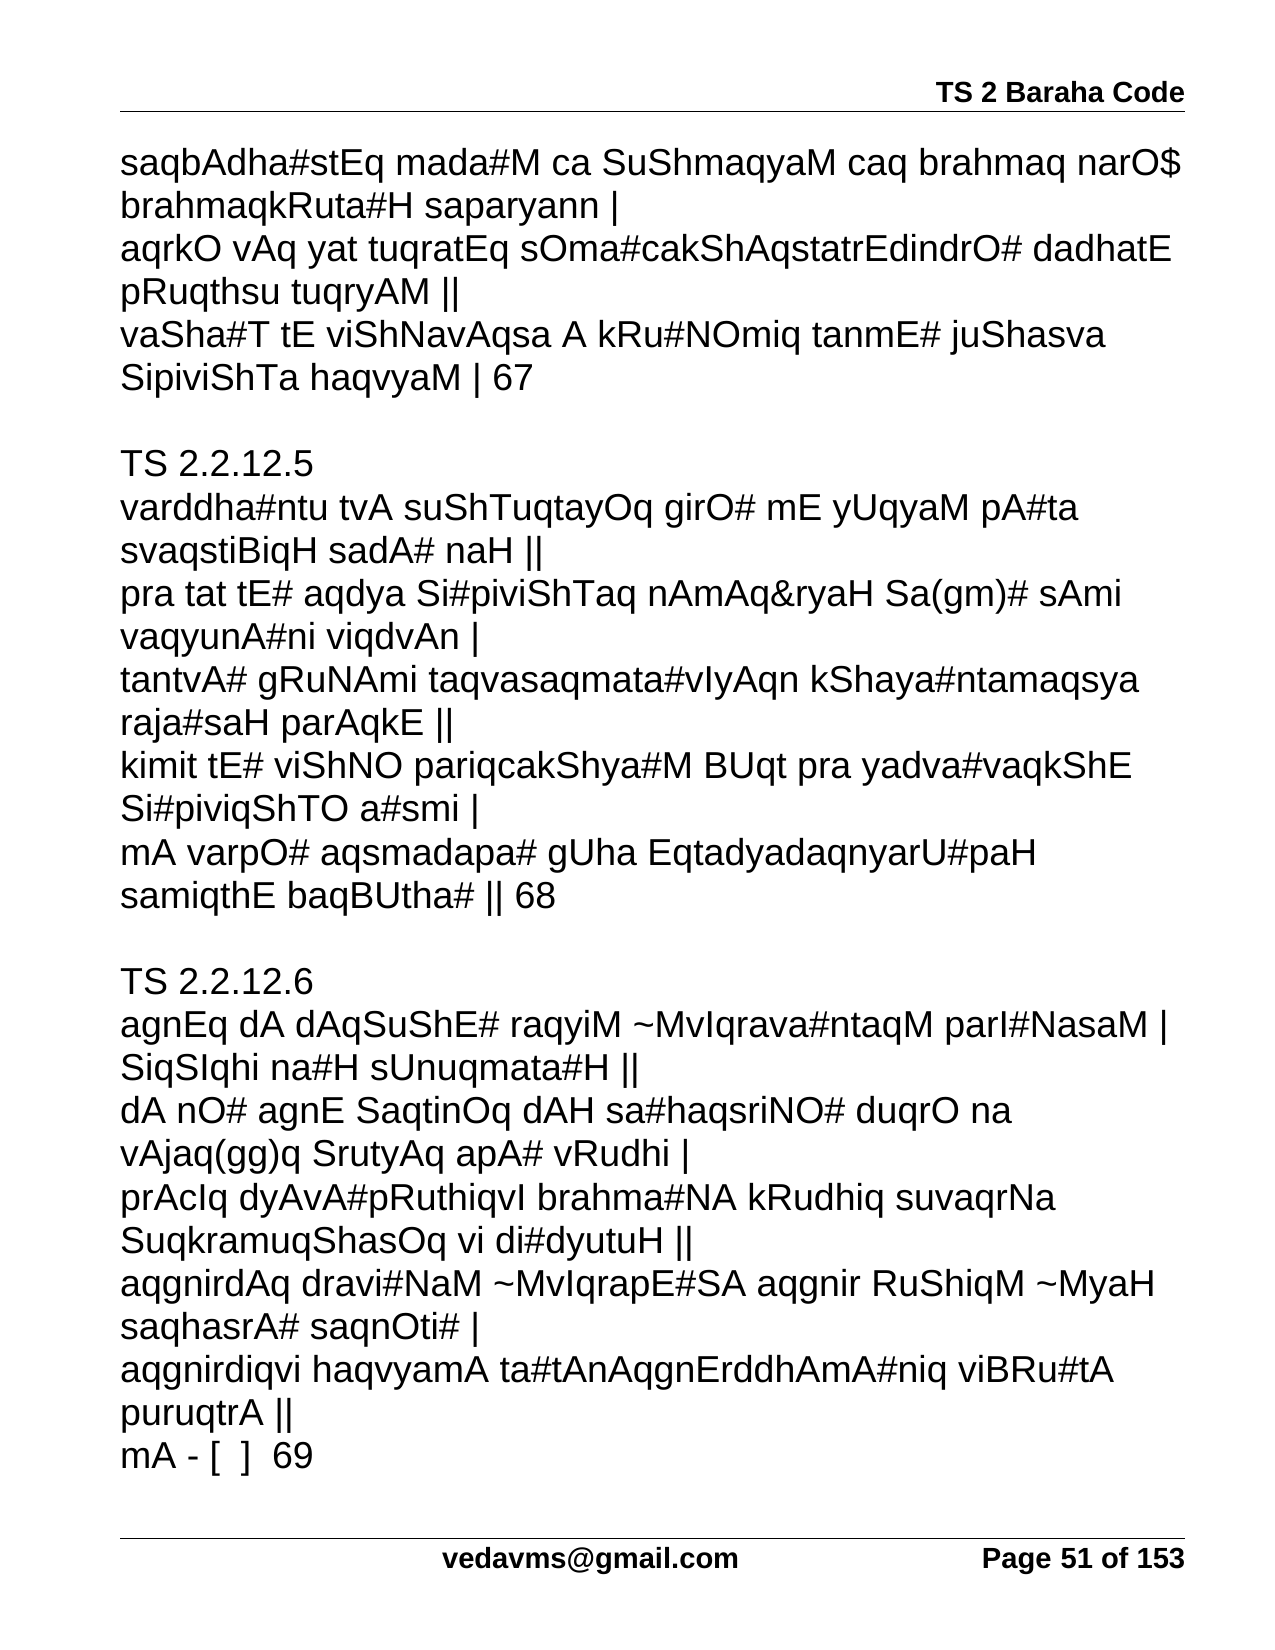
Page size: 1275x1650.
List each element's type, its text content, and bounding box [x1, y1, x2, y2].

text tantvA# gRuNAmi taqvasaqmata#vIyAqn kShaya#ntamaqsya raja#saH parAqkE || [120, 657, 1185, 743]
text vaSha#T tE viShNavAqsa A kRu#NOmiq tanmE# juShasva SipiviShTa haqvyaM | 67 [120, 312, 1185, 398]
text prAcIq dyAvA#pRuthiqvI brahma#NA kRudhiq suvaqrNa SuqkramuqShasOq vi di#dyutuH || [120, 1175, 1185, 1261]
text TS 2.2.12.5 [120, 442, 1185, 485]
text SiqSIqhi na#H sUnuqmata#H || [120, 1045, 1185, 1088]
text varddha#ntu tvA suShTuqtayOq girO# mE yUqyaM pA#ta svaqstiBiqH sadA# naH || [120, 485, 1185, 571]
text dA nO# agnE SaqtinOq dAH sa#haqsriNO# duqrO na vAjaq(gg)q SrutyAq apA# vRudhi | [120, 1088, 1185, 1175]
text kimit tE# viShNO pariqcakShya#M BUqt pra yadva#vaqkShE Si#piviqShTO a#smi | [120, 743, 1185, 830]
text saqbAdha#stEq mada#M ca SuShmaqyaM caq brahmaq narO$ brahmaqkRuta#H saparyann | [120, 140, 1185, 226]
text aqgnirdiqvi haqvyamA ta#tAnAqgnErddhAmA#niq viBRu#tA puruqtrA || [120, 1347, 1185, 1433]
text aqgnirdAq dravi#NaM ~MvIqrapE#SA aqgnir RuShiqM ~MyaH saqhasrA# saqnOti# | [120, 1261, 1185, 1347]
text mA varpO# aqsmadapa# gUha EqtadyadaqnyarU#paH samiqthE baqBUtha# || 68 [120, 830, 1185, 916]
text aqrkO vAq yat tuqratEq sOma#cakShAqstatrEdindrO# dadhatE pRuqthsu tuqryAM || [120, 226, 1185, 312]
text TS 2.2.12.6 [120, 959, 1185, 1002]
text mA - [ ] 69 [120, 1433, 1185, 1477]
text agnEq dA dAqSuShE# raqyiM ~MvIqrava#ntaqM parI#NasaM | [120, 1002, 1185, 1045]
text pra tat tE# aqdya Si#piviShTaq nAmAq&ryaH Sa(gm)# sAmi vaqyunA#ni viqdvAn | [120, 571, 1185, 657]
